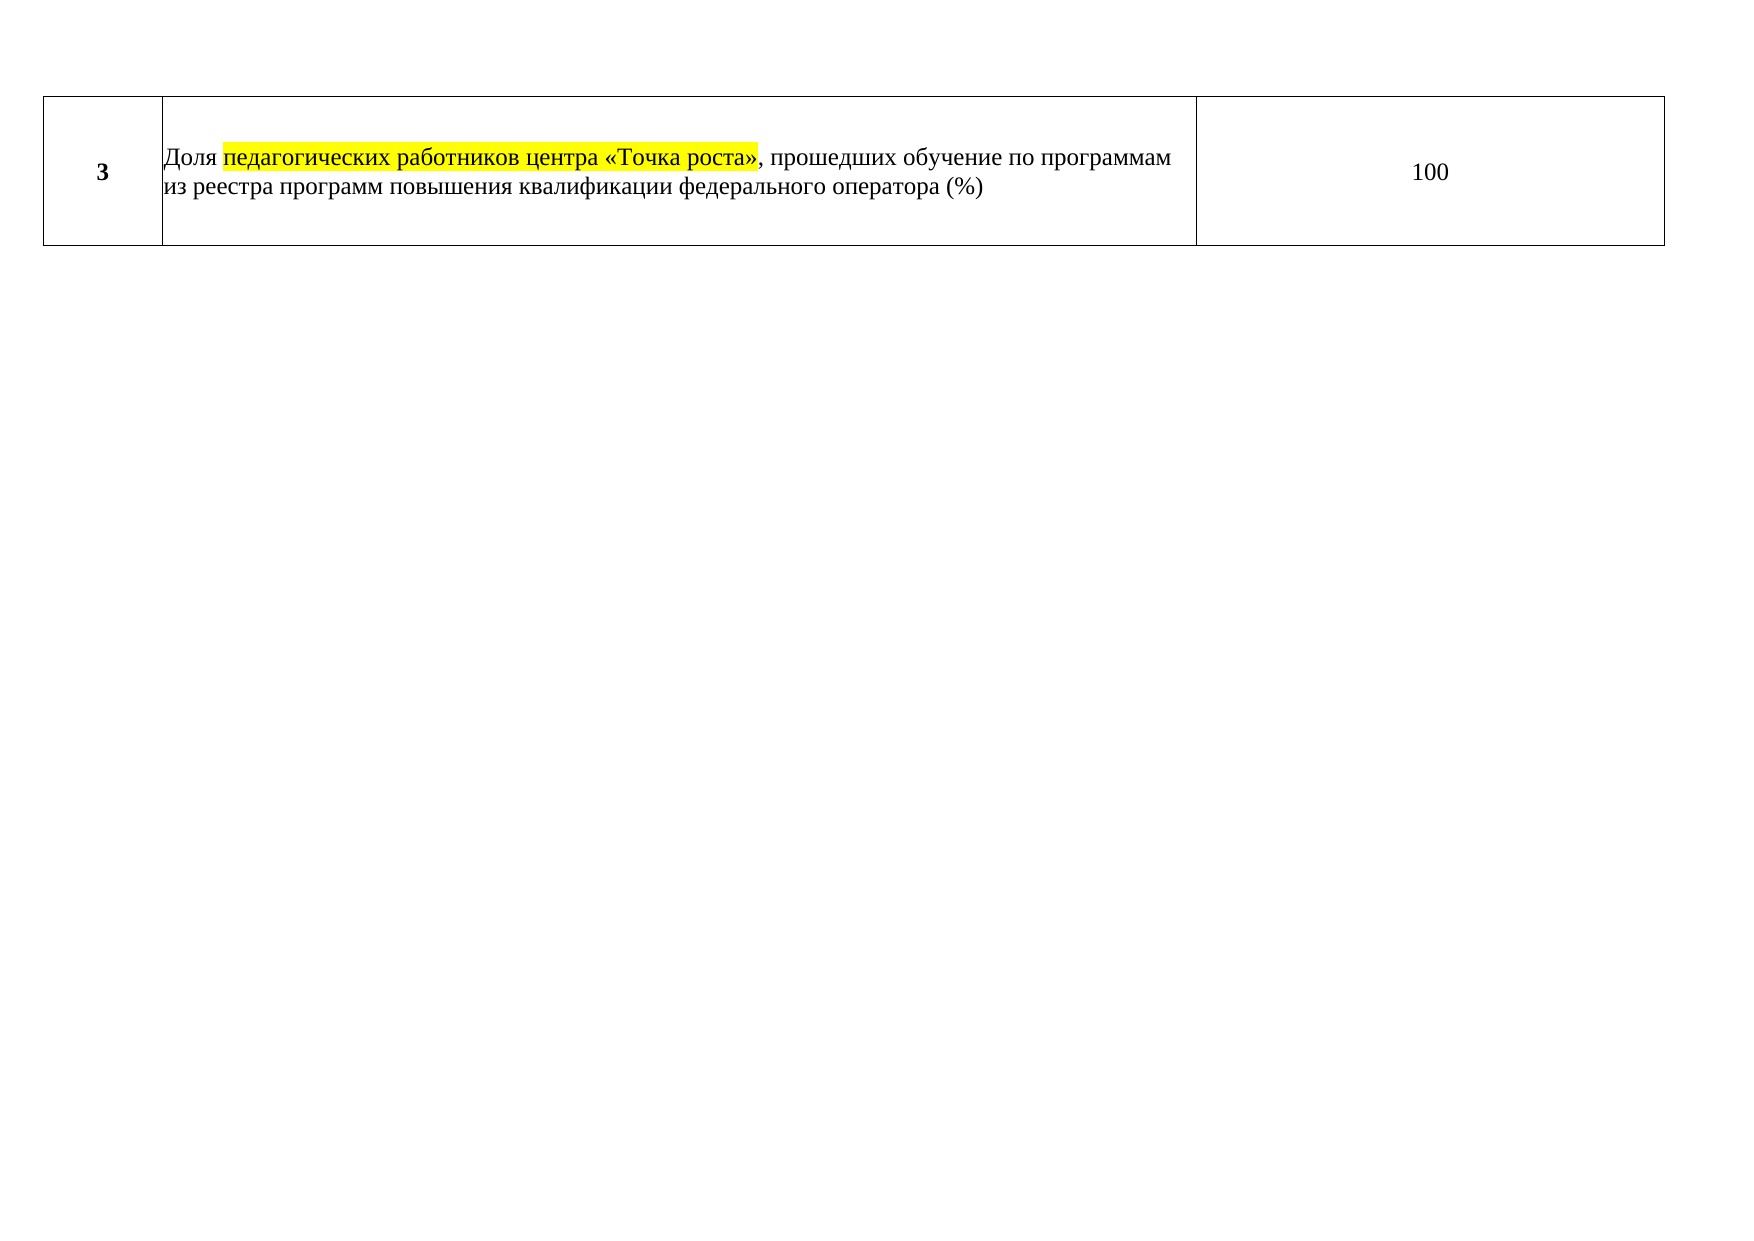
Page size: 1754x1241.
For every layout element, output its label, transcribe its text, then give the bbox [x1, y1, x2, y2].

table_cell Доля педагогических работников центра «Точка роста», прошедших обучение по программам из реестра программ повышения квалификации федерального оператора (%) [163, 97, 1196, 245]
table_cell 100 [1197, 97, 1664, 245]
table_cell 3 [44, 97, 162, 245]
